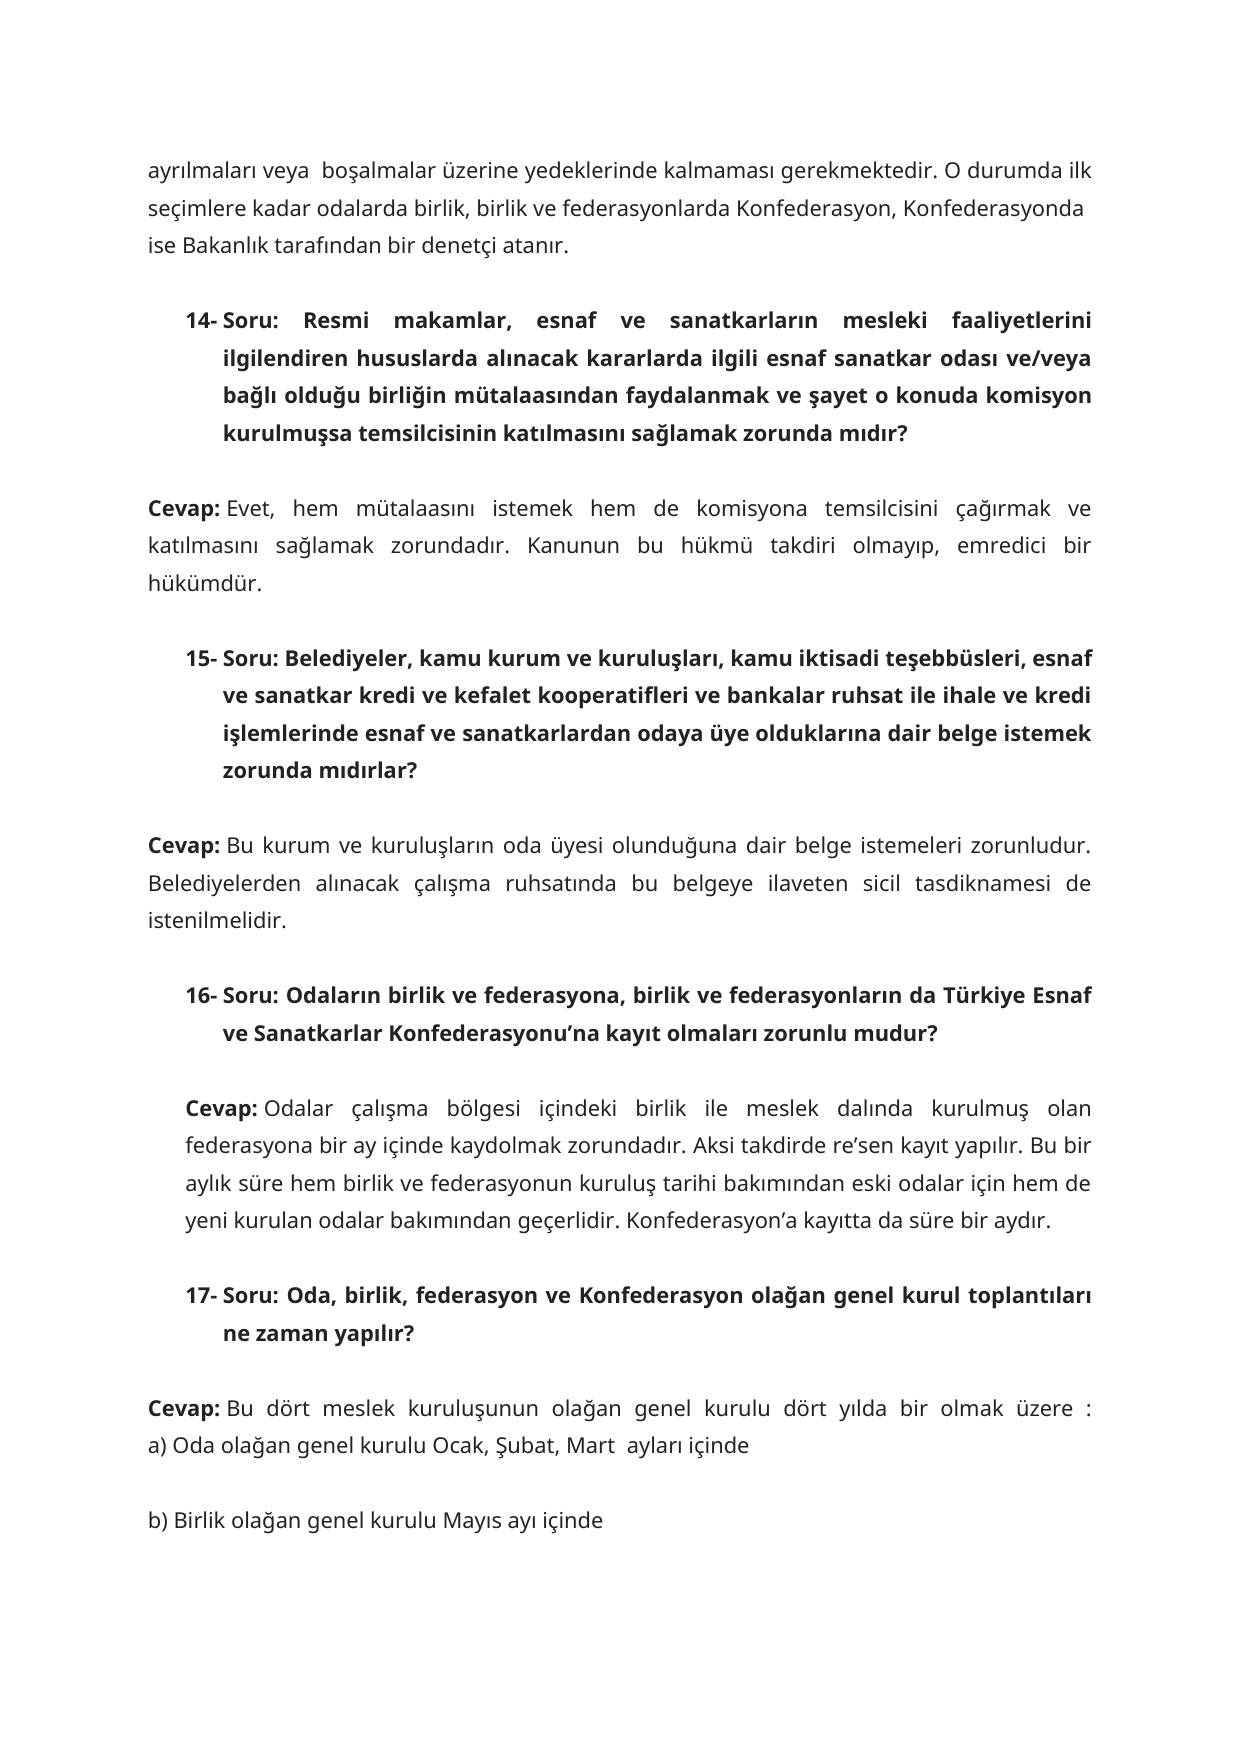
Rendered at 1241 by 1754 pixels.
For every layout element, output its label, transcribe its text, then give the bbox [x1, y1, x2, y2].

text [148, 148, 1093, 260]
text Cevap: Bu dört meslek kuruluşunun olağan genel kurulu dört yılda bir olmak üzere : a) Oda olağan genel kurulu Ocak, Şubat, Mart ayları içinde [148, 1385, 1093, 1460]
text Cevap: Evet, hem mütalaasını istemek hem de komisyona temsilcisini çağırmak ve katılmasını sağlamak zorundadır. Kanunun bu hükmü takdiri olmayıp, emredici bir hükümdür. [148, 485, 1093, 598]
list Soru: Resmi makamlar, esnaf ve sanatkarların mesleki faaliyetlerini ilgilendiren hususlarda alınacak kararlarda ilgili esnaf sanatkar odası ve/veya bağlı olduğu birliğin mütalaasından faydalanmak ve şayet o konuda komisyon kurulmuşsa temsilcisinin katılmasını sağlamak zorunda mıdır? [185, 298, 1093, 448]
list Soru: Oda, birlik, federasyon ve Konfederasyon olağan genel kurul toplantıları ne zaman yapılır? [185, 1273, 1093, 1348]
text Cevap: Bu kurum ve kuruluşların oda üyesi olunduğuna dair belge istemeleri zorunludur. Belediyelerden alınacak çalışma ruhsatında bu belgeye ilaveten sicil tasdiknamesi de istenilmelidir. [148, 823, 1093, 935]
text Cevap: Odalar çalışma bölgesi içindeki birlik ile meslek dalında kurulmuş olan federasyona bir ay içinde kaydolmak zorundadır. Aksi takdirde re’sen kayıt yapılır. Bu bir aylık süre hem birlik ve federasyonun kuruluş tarihi bakımından eski odalar için hem de yeni kurulan odalar bakımından geçerlidir. Konfederasyon’a kayıtta da süre bir aydır. [185, 1085, 1093, 1235]
list Soru: Odaların birlik ve federasyona, birlik ve federasyonların da Türkiye Esnaf ve Sanatkarlar Konfederasyonu’na kayıt olmaları zorunlu mudur? [185, 973, 1093, 1048]
list Soru: Belediyeler, kamu kurum ve kuruluşları, kamu iktisadi teşebbüsleri, esnaf ve sanatkar kredi ve kefalet kooperatifleri ve bankalar ruhsat ile ihale ve kredi işlemlerinde esnaf ve sanatkarlardan odaya üye olduklarına dair belge istemek zorunda mıdırlar? [185, 635, 1093, 785]
text b) Birlik olağan genel kurulu Mayıs ayı içinde [148, 1498, 1093, 1535]
